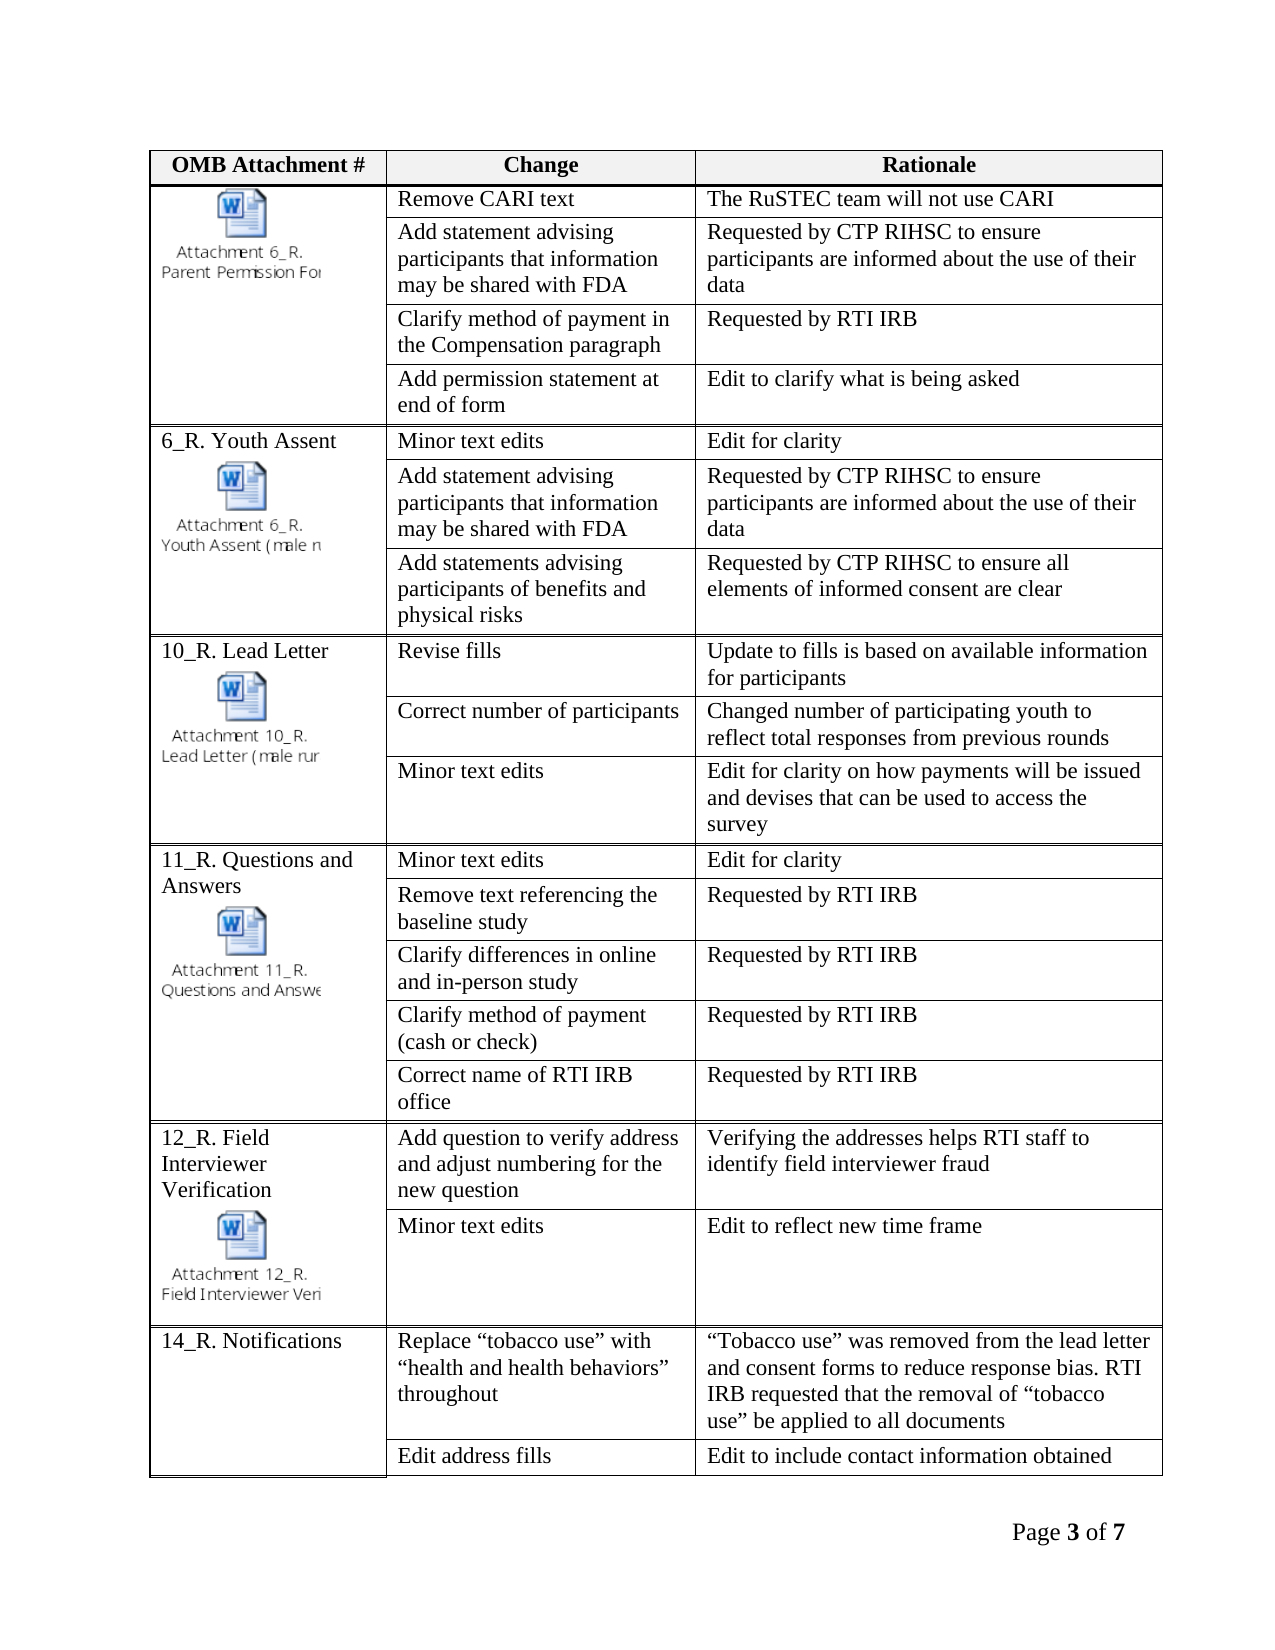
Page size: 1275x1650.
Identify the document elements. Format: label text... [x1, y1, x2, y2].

table_cell “Tobacco use” was removed from the lead letter and consent forms to reduce response bias. RTI IRB requested that the removal of “tobacco use” be applied to all documents [696, 1328, 1162, 1439]
table_cell Remove text referencing the baseline study [387, 879, 695, 940]
table_cell Edit for clarity on how payments will be issued and devises that can be used to access the survey [696, 757, 1162, 843]
table_cell Add statement advising participants that information may be shared with FDA [387, 460, 695, 548]
table_cell Minor text edits [387, 427, 695, 459]
table_cell Edit to clarify what is being asked [696, 365, 1162, 424]
table_cell Requested by RTI IRB [696, 941, 1162, 1000]
table_cell 11_R. Questions and Answers [151, 846, 386, 1120]
table_cell Edit address fills [387, 1440, 695, 1475]
table_cell Clarify method of payment in the Compensation paragraph [387, 305, 695, 364]
table_cell The RuSTEC team will not use CARI [696, 187, 1162, 217]
table_cell Clarify method of payment (cash or check) [387, 1001, 695, 1060]
table_cell Requested by CTP RIHSC to ensure participants are informed about the use of their data [696, 460, 1162, 548]
table_cell Edit for clarity [696, 427, 1162, 459]
table_cell Revise fills [387, 637, 695, 696]
table_cell 14_R. Notifications [151, 1328, 386, 1475]
table_cell Add statements advising participants of benefits and physical risks [387, 549, 695, 634]
table_cell Verifying the addresses helps RTI staff to identify field interviewer fraud [696, 1124, 1162, 1209]
table_cell Add permission statement at end of form [387, 365, 695, 424]
table_cell Requested by RTI IRB [696, 1001, 1162, 1060]
table_cell Replace “tobacco use” with “health and health behaviors” throughout [387, 1328, 695, 1439]
table_header Change [387, 151, 695, 184]
table_cell Requested by CTP RIHSC to ensure participants are informed about the use of their data [696, 218, 1162, 304]
table_cell Changed number of participating youth to reflect total responses from previous rounds [696, 697, 1162, 756]
table_cell Minor text edits [387, 1210, 695, 1324]
table_cell 10_R. Lead Letter [151, 637, 386, 843]
table_cell Edit for clarity [696, 846, 1162, 878]
table_cell Add statement advising participants that information may be shared with FDA [387, 218, 695, 304]
table_cell Requested by RTI IRB [696, 879, 1162, 940]
table_cell 6_R. Youth Assent [151, 427, 386, 634]
table_cell 12_R. Field Interviewer Verification [151, 1124, 386, 1324]
table_cell Clarify differences in online and in-person study [387, 941, 695, 1000]
table_cell Edit to reflect new time frame [696, 1210, 1162, 1324]
table_cell Update to fills is based on available information for participants [696, 637, 1162, 696]
table_cell Add question to verify address and adjust numbering for the new question [387, 1124, 695, 1209]
table_cell Requested by CTP RIHSC to ensure all elements of informed consent are clear [696, 549, 1162, 634]
table_cell Minor text edits [387, 757, 695, 843]
table_header Rationale [696, 151, 1162, 184]
table_cell Requested by RTI IRB [696, 305, 1162, 364]
table_cell Correct number of participants [387, 697, 695, 756]
table_cell Remove CARI text [387, 187, 695, 217]
table_cell Requested by RTI IRB [696, 1061, 1162, 1120]
table_header OMB Attachment # [151, 151, 386, 184]
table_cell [696, 1440, 1162, 1475]
table_cell Minor text edits [387, 846, 695, 878]
table_cell Correct name of RTI IRB office [387, 1061, 695, 1120]
